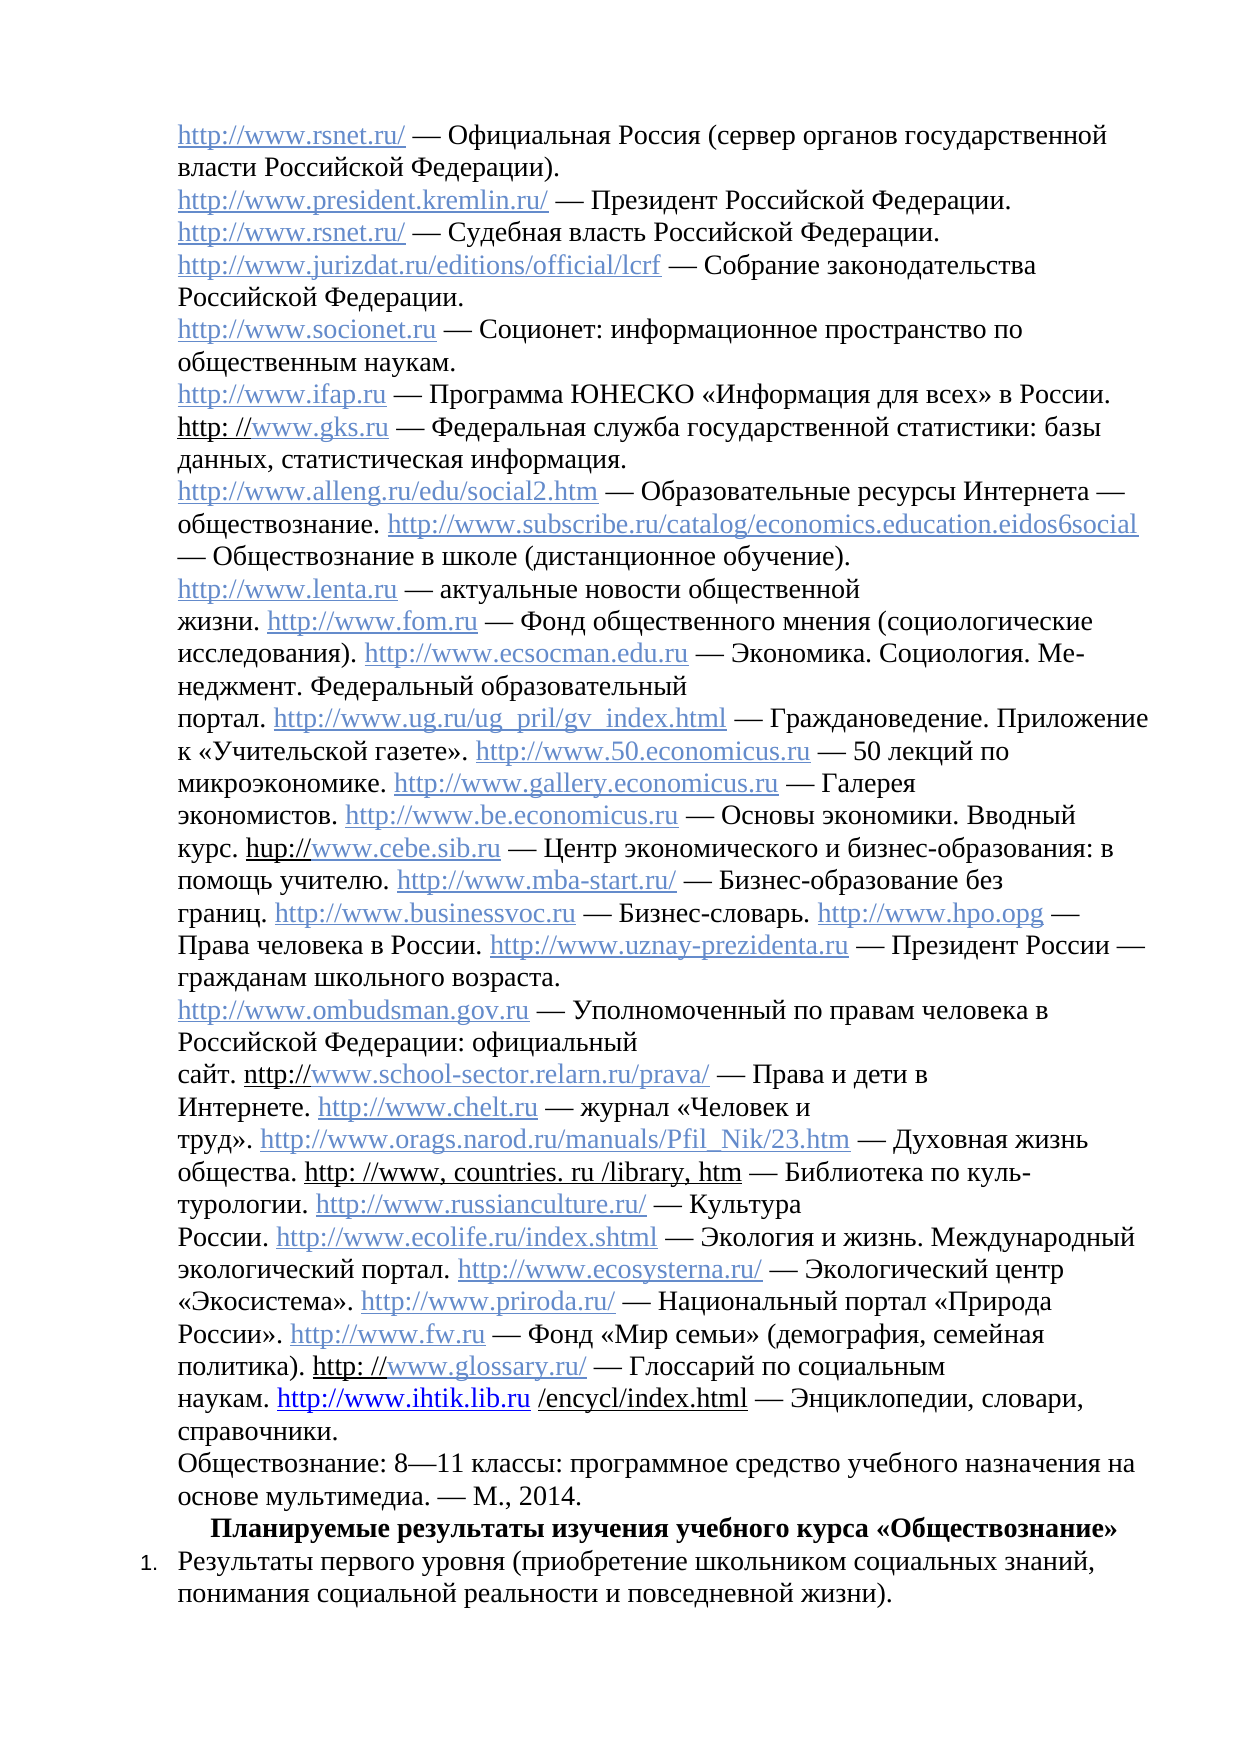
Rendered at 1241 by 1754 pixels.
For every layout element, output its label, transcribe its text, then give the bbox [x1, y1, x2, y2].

text http://www.rsnet.ru/ — Судебная власть Российской Федерации. [177, 215, 1152, 248]
text http://www.lenta.ru — актуальные новости общественной жизни. http://www.fom.ru — Фонд общественного мнения (социологические исследования). http://www.ecsocman.edu.ru — Экономика. Социология. Менеджмент. Федеральный образовательный портал. http://www.ug.ru/ug_pril/gv_index.html — Граждановедение. Приложение к «Учительской газете». http://www.50.economicus.ru — 50 лекций по микроэкономике. http://www.gallery.economicus.ru — Галерея экономистов. http://www.be.economicus.ru — Основы экономики. Вводный курс. hup://www.cebe.sib.ru — Центр экономического и бизнес-образования: в помощь учителю. http://www.mba-start.ru/ — Бизнес-образование без границ. http://www.businessvoc.ru — Бизнес-словарь. http://www.hpo.opg — Права человека в России. http://www.uznay-prezidenta.ru — Президент России — гражданам школьного возраста. [177, 572, 1152, 993]
text Планируемые результаты изучения учебного курса «Обществознание» [177, 1511, 1152, 1543]
text http: //www.gks.ru — Федеральная служба государственной статистики: базы данных, статистическая информация. [177, 410, 1152, 474]
text http://www.alleng.ru/edu/social2.htm — Образовательные ресурсы Интернета — обществознание. http://www.subscribe.ru/catalog/economics.education.eidos6social — Обществознание в школе (дистанционное обучение). [177, 474, 1152, 572]
text http://www.jurizdat.ru/editions/official/lcrf — Собрание законодательства Российской Федерации. [177, 248, 1152, 312]
text http://www.ombudsman.gov.ru — Уполномоченный по правам человека в Российской Федерации: официальный сайт. nttp://www.school-sector.relarn.ru/prava/ — Права и дети в Интернете. http://www.chelt.ru — журнал «Человек и труд». http://www.orags.narod.ru/manuals/Pfil_Nik/23.htm — Духовная жизнь общества. http: //www, countries. ru /library, htm — Библиотека по культурологии. http://www.russianculture.ru/ — Культура России. http://www.ecolife.ru/index.shtml — Экология и жизнь. Международный экологический портал. http://www.ecosysterna.ru/ — Экологический центр «Экосистема». http://www.priroda.ru/ — Национальный портал «Природа России». http://www.fw.ru — Фонд «Мир семьи» (демография, семейная политика). http: //www.glossary.ru/ — Глоссарий по социальным наукам. http://www.ihtik.lib.ru /encycl/index.html — Энциклопедии, словари, справочники. [177, 993, 1152, 1446]
text http://www.rsnet.ru/ — Официальная Россия (сервер органов государственной власти Российской Федерации). [177, 118, 1152, 183]
list Результаты первого уровня (приобретение школьником социальных знаний, понимания социальной реальности и повседневной жизни). [140, 1543, 1152, 1608]
text http://www.ifap.ru — Программа ЮНЕСКО «Информация для всех» в России. [177, 377, 1152, 410]
text Обществознание: 8—11 классы: программное средство учебного назначения на основе мультимедиа. — М., 2014. [177, 1446, 1152, 1511]
text http://www.president.kremlin.ru/ — Президент Российской Федерации. [177, 183, 1152, 215]
text http://www.socionet.ru — Соционет: информационное пространство по общественным наукам. [177, 312, 1152, 377]
